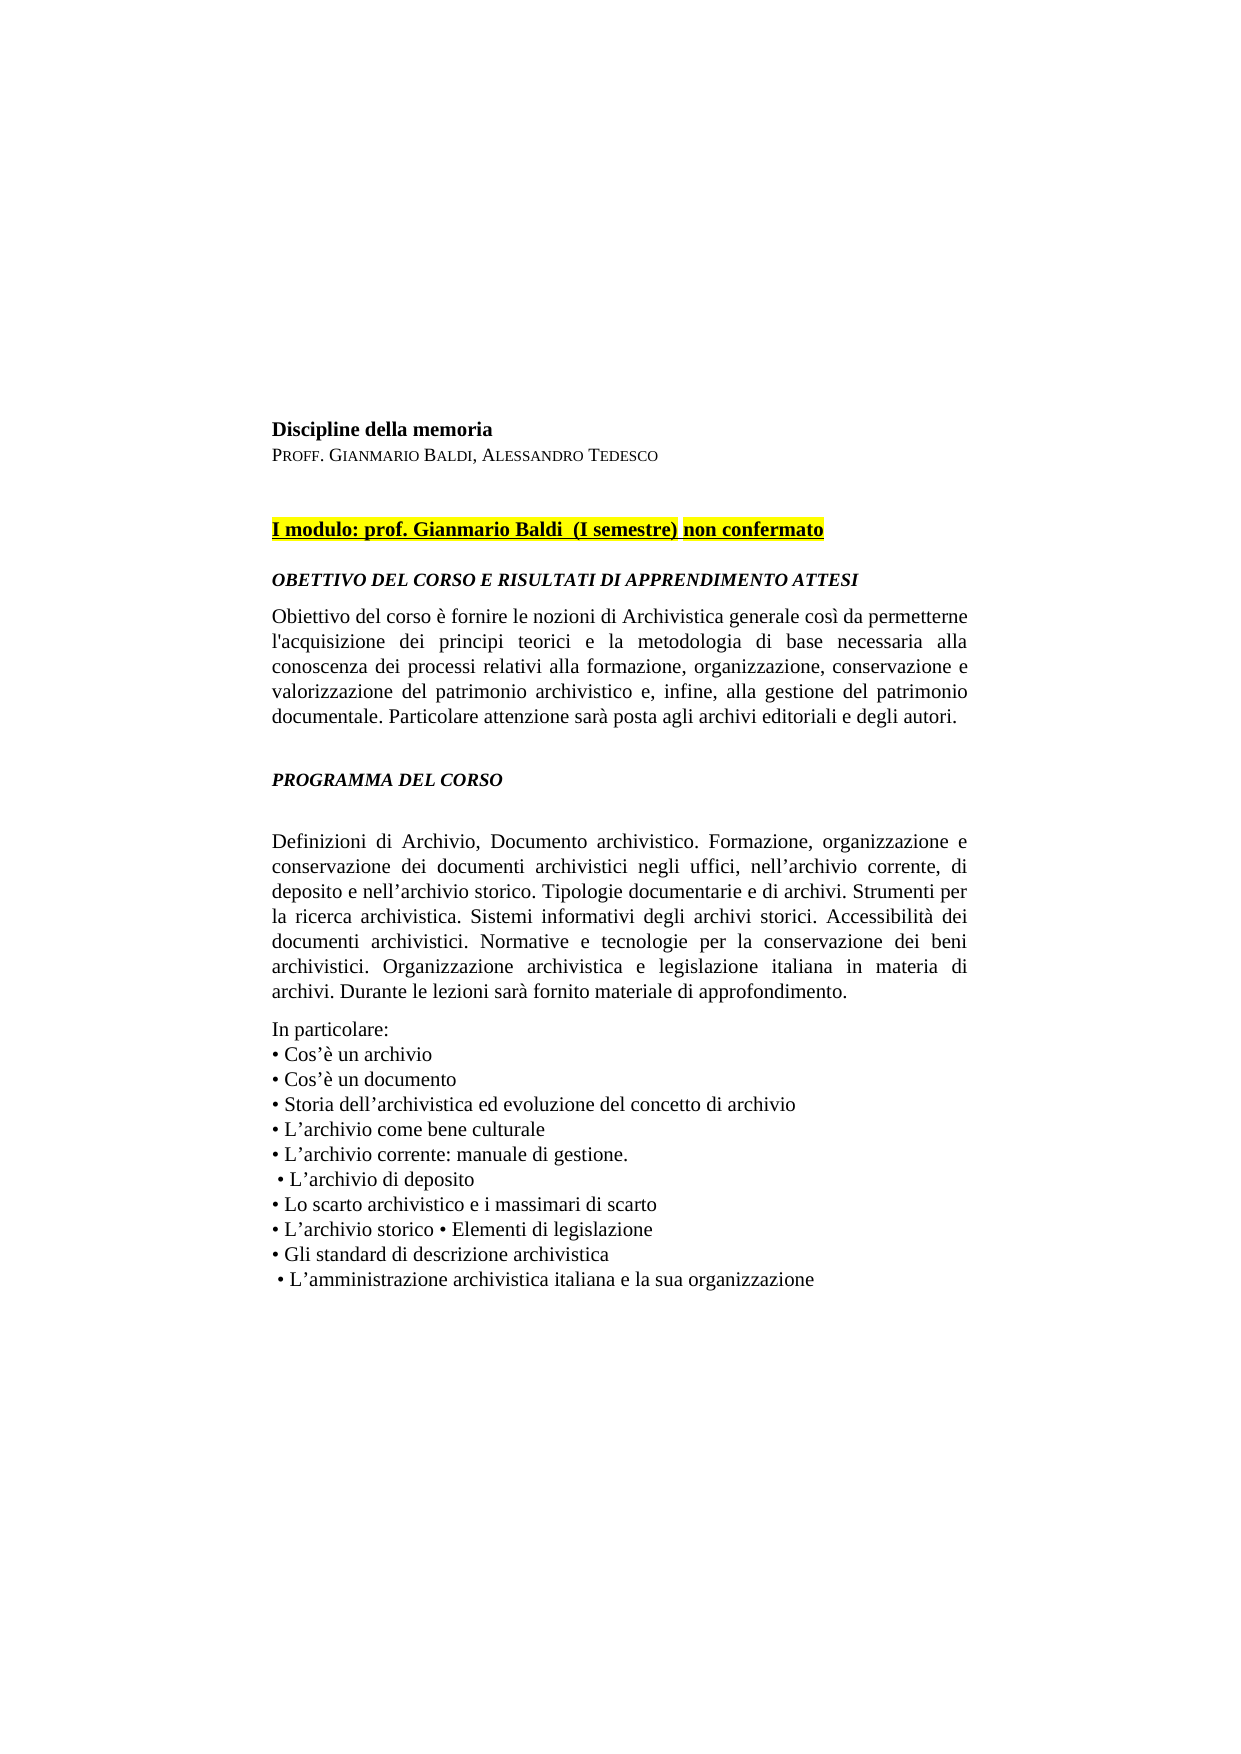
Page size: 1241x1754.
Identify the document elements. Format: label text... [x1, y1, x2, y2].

text • Gli standard di descrizione archivistica [272, 1241, 968, 1266]
text • L’amministrazione archivistica italiana e la sua organizzazione [272, 1266, 968, 1291]
text • L’archivio di deposito [272, 1166, 968, 1191]
subtitle Discipline della memoria [272, 416, 968, 441]
text I modulo: prof. Gianmario Baldi (I semestre) non confermato [272, 516, 968, 541]
text • L’archivio come bene culturale [272, 1116, 968, 1141]
text • Lo scarto archivistico e i massimari di scarto [272, 1191, 968, 1216]
text PROGRAMMA DEL CORSO [272, 766, 968, 791]
text • L’archivio corrente: manuale di gestione. [272, 1141, 968, 1166]
text Obiettivo del corso è fornire le nozioni di Archivistica generale così da permetterne l'acquisizione dei principi teorici e la metodologia di base necessaria alla conoscenza dei processi relativi alla formazione, organizzazione, conservazione e valorizzazione del patrimonio archivistico e, infine, alla gestione del patrimonio documentale. Particolare attenzione sarà posta agli archivi editoriali e degli autori. [272, 604, 968, 729]
text • Cos’è un archivio [272, 1041, 968, 1066]
text In particolare: [272, 1016, 968, 1041]
text Definizioni di Archivio, Documento archivistico. Formazione, organizzazione e conservazione dei documenti archivistici negli uffici, nell’archivio corrente, di deposito e nell’archivio storico. Tipologie documentarie e di archivi. Strumenti per la ricerca archivistica. Sistemi informativi degli archivi storici. Accessibilità dei documenti archivistici. Normative e tecnologie per la conservazione dei beni archivistici. Organizzazione archivistica e legislazione italiana in materia di archivi. Durante le lezioni sarà fornito materiale di approfondimento. [272, 829, 968, 1004]
text • L’archivio storico • Elementi di legislazione [272, 1216, 968, 1241]
text OBETTIVO DEL CORSO E RISULTATI DI APPRENDIMENTO ATTESI [272, 566, 968, 591]
subtitle Proff. Gianmario Baldi, Alessandro Tedesco [272, 441, 968, 466]
text • Cos’è un documento [272, 1066, 968, 1091]
text • Storia dell’archivistica ed evoluzione del concetto di archivio [272, 1091, 968, 1116]
